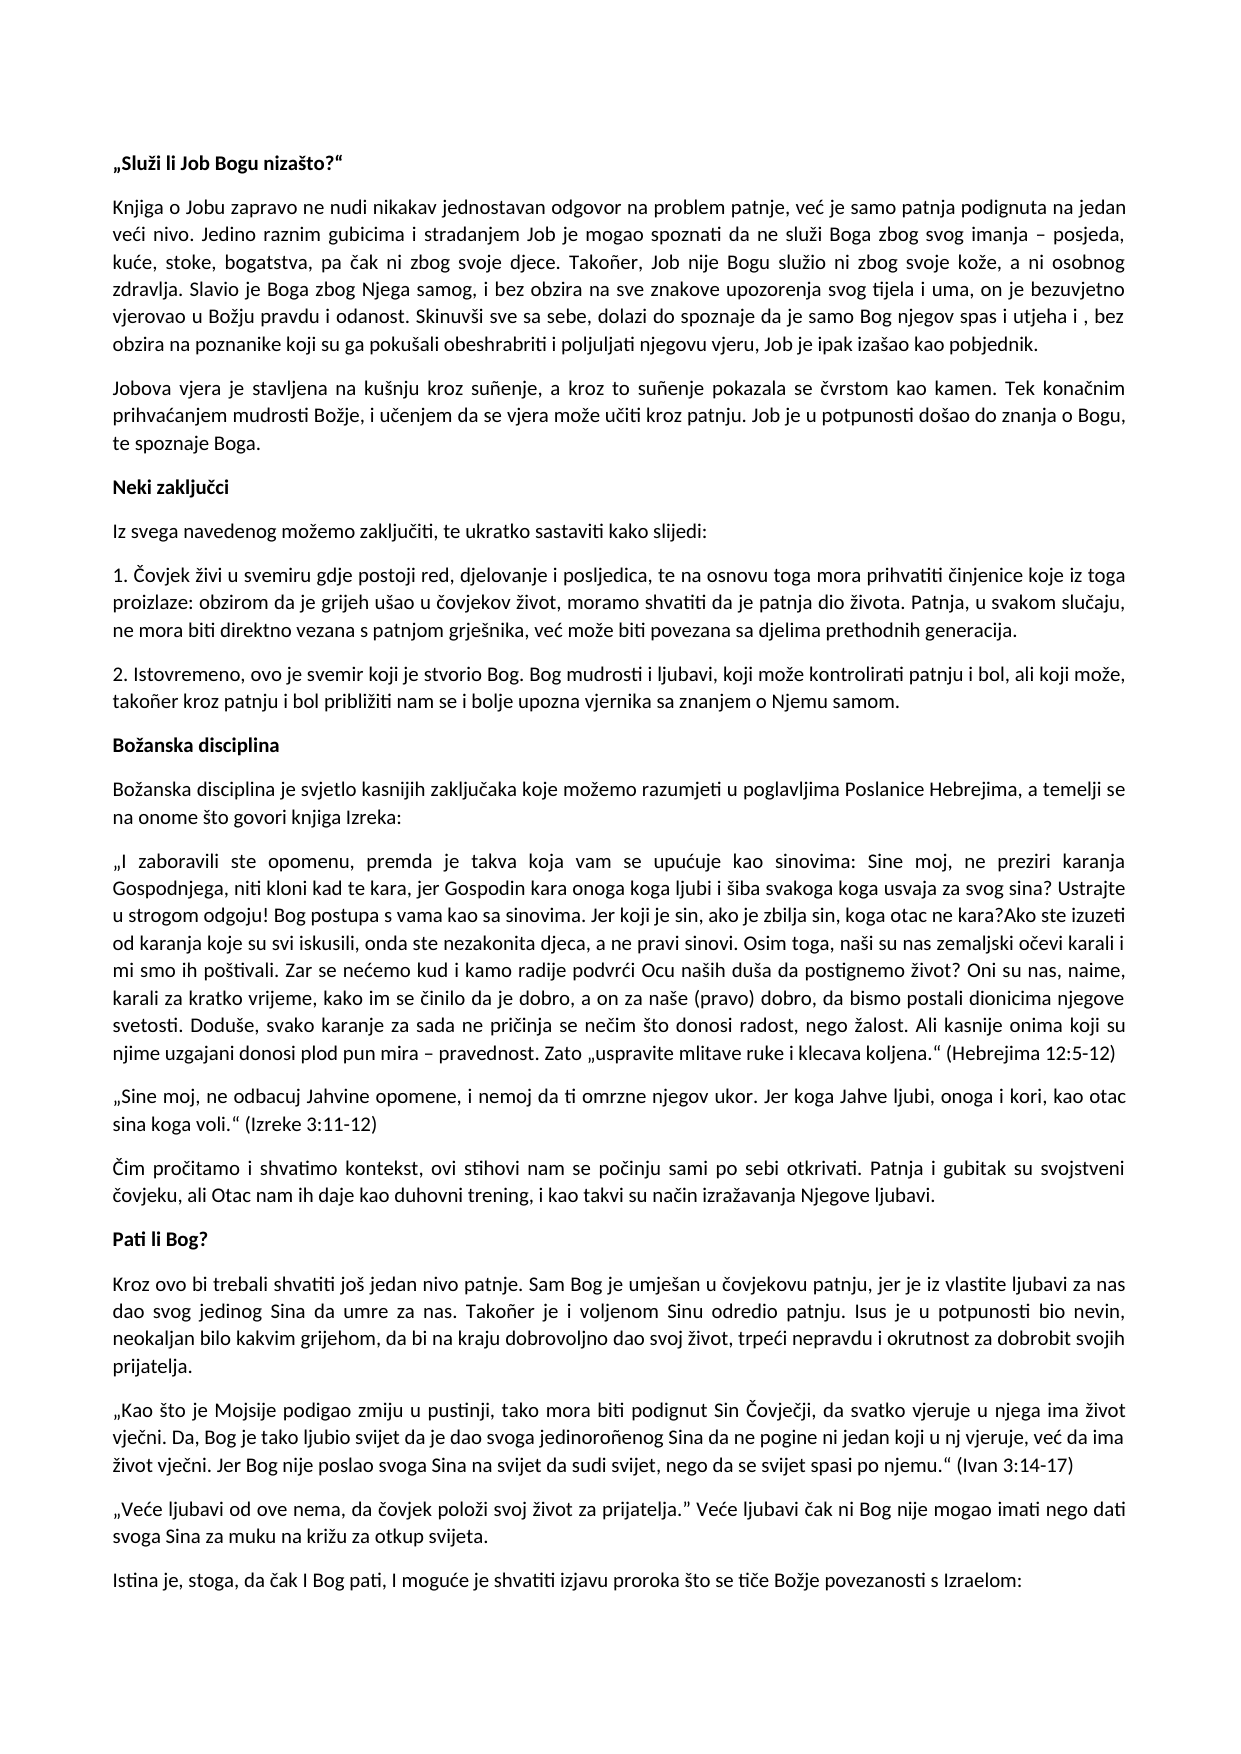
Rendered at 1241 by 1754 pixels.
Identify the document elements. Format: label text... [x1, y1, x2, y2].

text Neki zaključci [112, 474, 1128, 499]
text Kroz ovo bi trebali shvatiti još jedan nivo patnje. Sam Bog je umješan u čovjekovu patnju, jer je iz vlastite ljubavi za nas dao svog jedinog Sina da umre za nas. Takoñer je i voljenom Sinu odredio patnju. Isus je u potpunosti bio nevin, neokaljan bilo kakvim grijehom, da bi na kraju dobrovoljno dao svoj život, trpeći nepravdu i okrutnost za dobrobit svojih prijatelja. [112, 1271, 1128, 1378]
text „I zaboravili ste opomenu, premda je takva koja vam se upućuje kao sinovima: Sine moj, ne preziri karanja Gospodnjega, niti kloni kad te kara, jer Gospodin kara onoga koga ljubi i šiba svakoga koga usvaja za svog sina? Ustrajte u strogom odgoju! Bog postupa s vama kao sa sinovima. Jer koji je sin, ako je zbilja sin, koga otac ne kara?Ako ste izuzeti od karanja koje su svi iskusili, onda ste nezakonita djeca, a ne pravi sinovi. Osim toga, naši su nas zemaljski očevi karali i mi smo ih poštivali. Zar se nećemo kud i kamo radije podvrći Ocu naših duša da postignemo život? Oni su nas, naime, karali za kratko vrijeme, kako im se činilo da je dobro, a on za naše (pravo) dobro, da bismo postali dionicima njegove svetosti. Doduše, svako karanje za sada ne pričinja se nečim što donosi radost, nego žalost. Ali kasnije onima koji su njime uzgajani donosi plod pun mira – pravednost. Zato „uspravite mlitave ruke i klecava koljena.“ (Hebrejima 12:5-12) [112, 848, 1128, 1065]
text 1. Čovjek živi u svemiru gdje postoji red, djelovanje i posljedica, te na osnovu toga mora prihvatiti činjenice koje iz toga proizlaze: obzirom da je grijeh ušao u čovjekov život, moramo shvatiti da je patnja dio života. Patnja, u svakom slučaju, ne mora biti direktno vezana s patnjom grješnika, već može biti povezana sa djelima prethodnih generacija. [112, 562, 1128, 642]
text „Kao što je Mojsije podigao zmiju u pustinji, tako mora biti podignut Sin Čovječji, da svatko vjeruje u njega ima život vječni. Da, Bog je tako ljubio svijet da je dao svoga jedinoroñenog Sina da ne pogine ni jedan koji u nj vjeruje, već da ima život vječni. Jer Bog nije poslao svoga Sina na svijet da sudi svijet, nego da se svijet spasi po njemu.“ (Ivan 3:14-17) [112, 1397, 1128, 1477]
text Čim pročitamo i shvatimo kontekst, ovi stihovi nam se počinju sami po sebi otkrivati. Patnja i gubitak su svojstveni čovjeku, ali Otac nam ih daje kao duhovni trening, i kao takvi su način izražavanja Njegove ljubavi. [112, 1155, 1128, 1208]
text Božanska disciplina je svjetlo kasnijih zaključaka koje možemo razumjeti u poglavljima Poslanice Hebrejima, a temelji se na onome što govori knjiga Izreka: [112, 776, 1128, 829]
text „Služi li Job Bogu nizašto?“ [112, 150, 1128, 175]
text „Sine moj, ne odbacuj Jahvine opomene, i nemoj da ti omrzne njegov ukor. Jer koga Jahve ljubi, onoga i kori, kao otac sina koga voli.“ (Izreke 3:11-12) [112, 1084, 1128, 1137]
text Istina je, stoga, da čak I Bog pati, I moguće je shvatiti izjavu proroka što se tiče Božje povezanosti s Izraelom: [112, 1567, 1128, 1593]
text Iz svega navedenog možemo zaključiti, te ukratko sastaviti kako slijedi: [112, 518, 1128, 543]
text Božanska disciplina [112, 732, 1128, 758]
text Jobova vjera je stavljena na kušnju kroz suñenje, a kroz to suñenje pokazala se čvrstom kao kamen. Tek konačnim prihvaćanjem mudrosti Božje, i učenjem da se vjera može učiti kroz patnju. Job je u potpunosti došao do znanja o Bogu, te spoznaje Boga. [112, 375, 1128, 455]
text Pati li Bog? [112, 1227, 1128, 1252]
text Knjiga o Jobu zapravo ne nudi nikakav jednostavan odgovor na problem patnje, već je samo patnja podignuta na jedan veći nivo. Jedino raznim gubicima i stradanjem Job je mogao spoznati da ne služi Boga zbog svog imanja – posjeda, kuće, stoke, bogatstva, pa čak ni zbog svoje djece. Takoñer, Job nije Bogu služio ni zbog svoje kože, a ni osobnog zdravlja. Slavio je Boga zbog Njega samog, i bez obzira na sve znakove upozorenja svog tijela i uma, on je bezuvjetno vjerovao u Božju pravdu i odanost. Skinuvši sve sa sebe, dolazi do spoznaje da je samo Bog njegov spas i utjeha i , bez obzira na poznanike koji su ga pokušali obeshrabriti i poljuljati njegovu vjeru, Job je ipak izašao kao pobjednik. [112, 194, 1128, 356]
text 2. Istovremeno, ovo je svemir koji je stvorio Bog. Bog mudrosti i ljubavi, koji može kontrolirati patnju i bol, ali koji može, takoñer kroz patnju i bol približiti nam se i bolje upozna vjernika sa znanjem o Njemu samom. [112, 661, 1128, 714]
text „Veće ljubavi od ove nema, da čovjek položi svoj život za prijatelja.” Veće ljubavi čak ni Bog nije mogao imati nego dati svoga Sina za muku na križu za otkup svijeta. [112, 1496, 1128, 1549]
